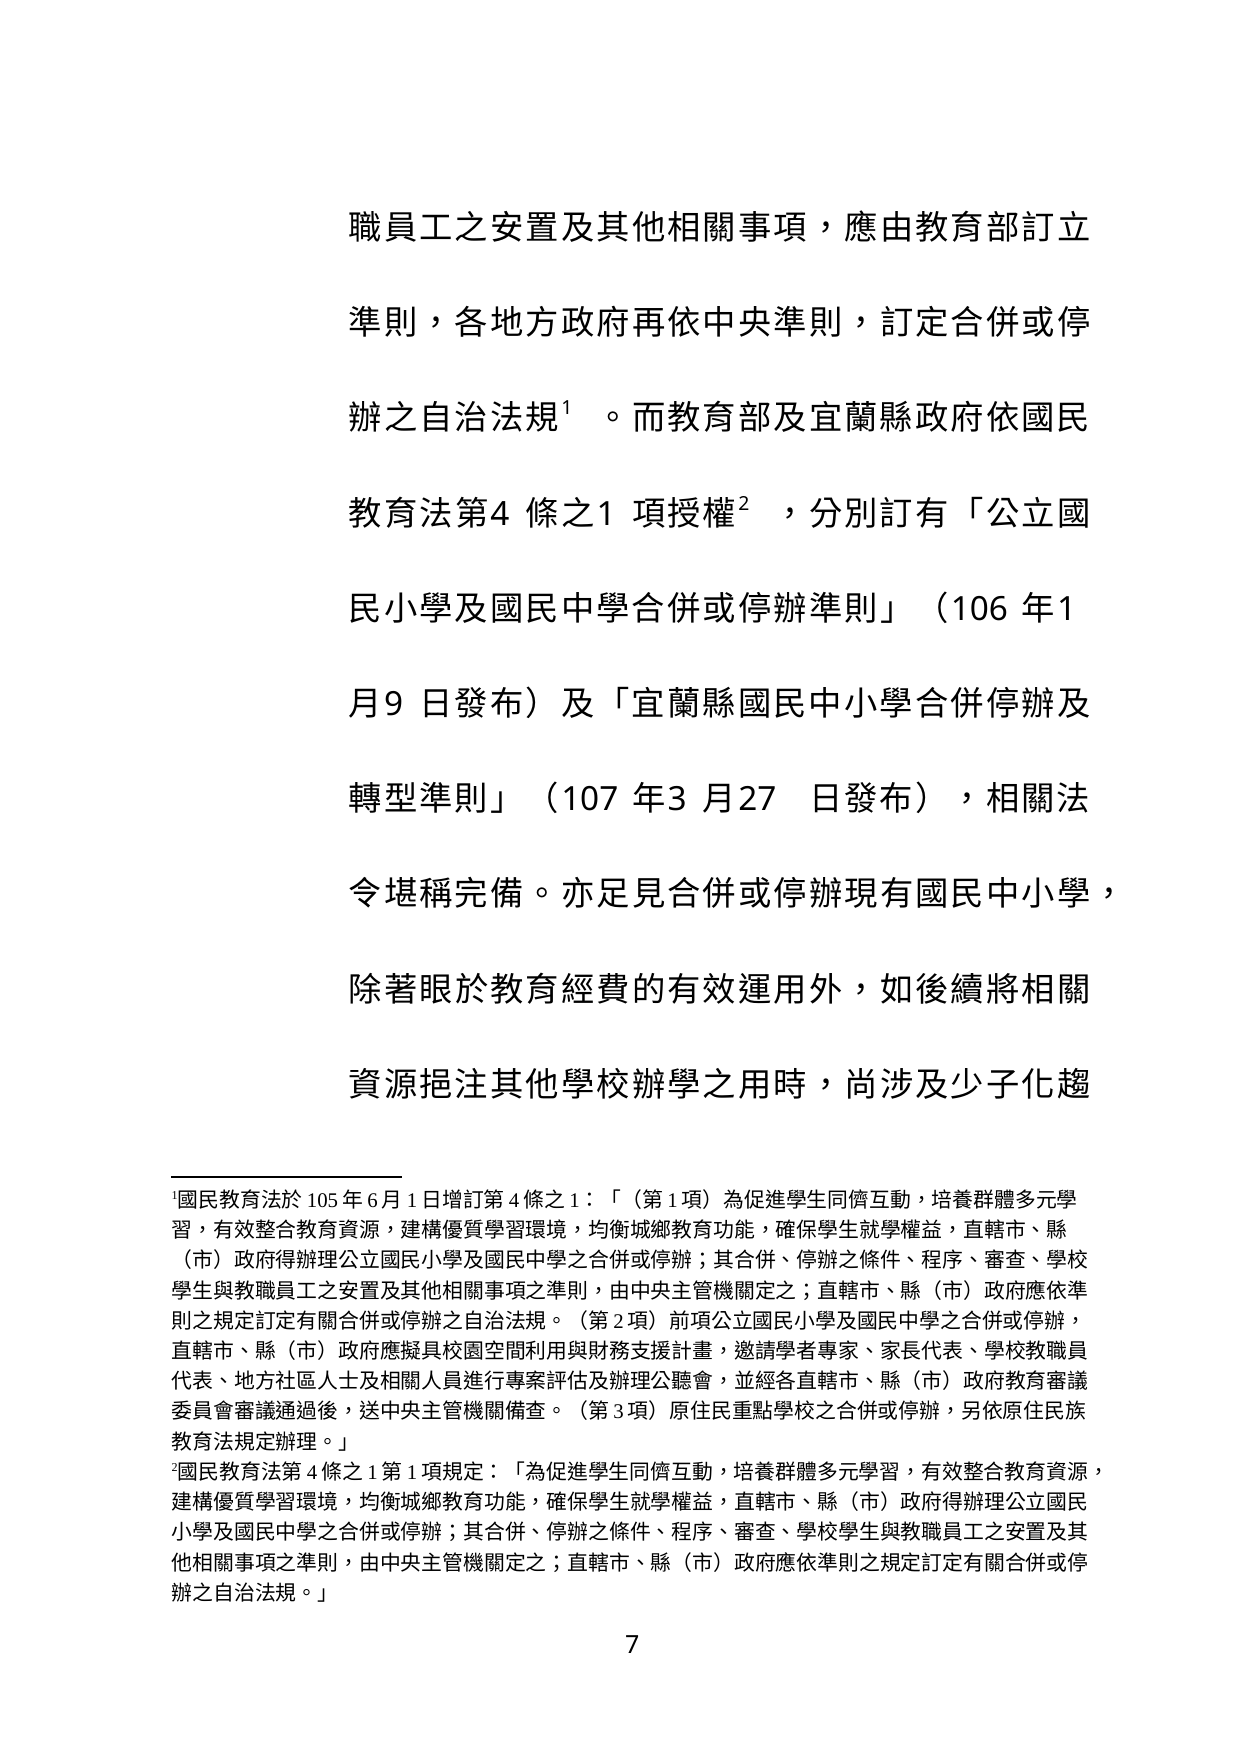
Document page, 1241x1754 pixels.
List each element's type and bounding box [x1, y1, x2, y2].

subtitle [278, 177, 1092, 1129]
